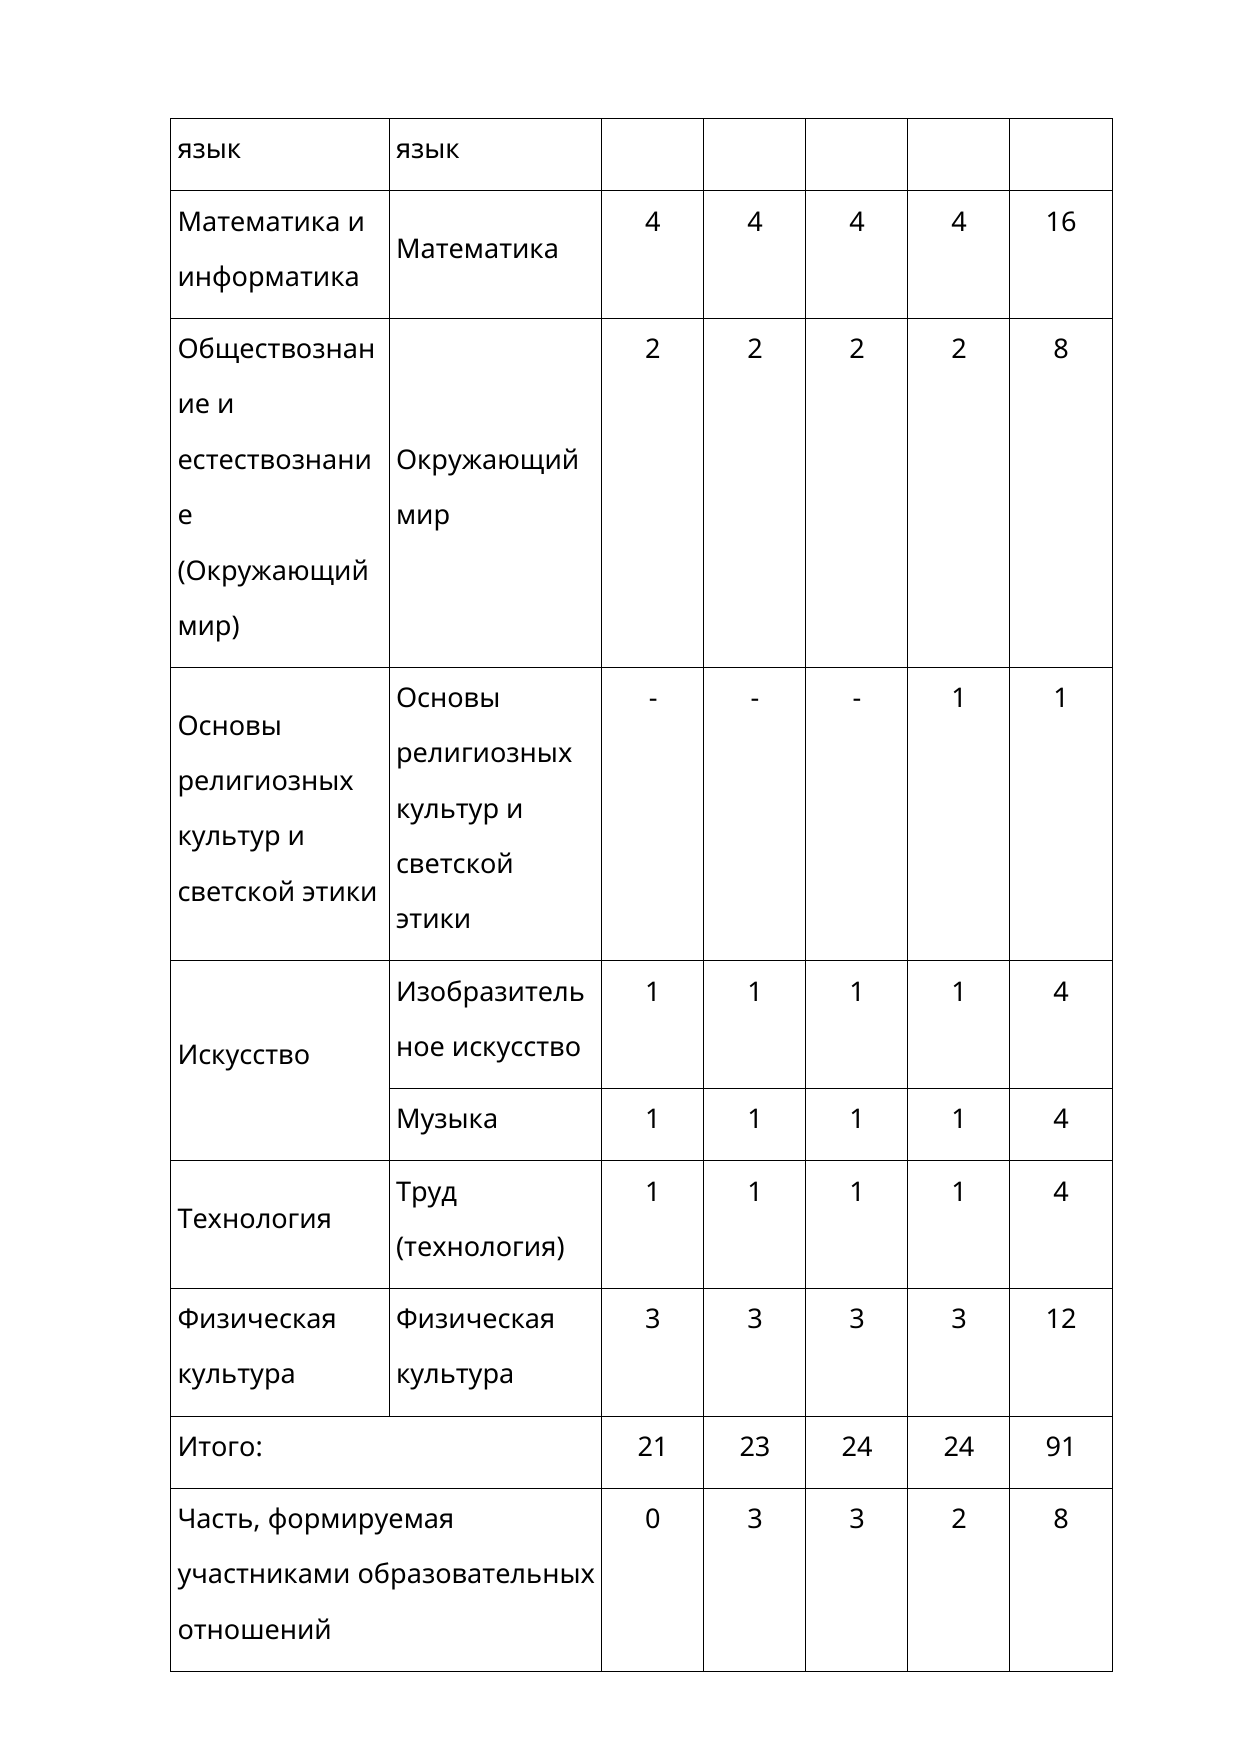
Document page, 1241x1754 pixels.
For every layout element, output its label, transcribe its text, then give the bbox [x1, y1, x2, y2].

table_cell Технология [171, 1161, 389, 1288]
table_cell Физическая культура [171, 1289, 389, 1416]
table_cell 1 [602, 961, 703, 1088]
table_cell - [602, 119, 703, 190]
table_cell 4 [704, 191, 805, 318]
table_cell 1 [704, 1161, 805, 1288]
table_cell 4 [1010, 1161, 1112, 1288]
table_cell Математика [390, 191, 601, 318]
table_cell 3 [704, 1289, 805, 1416]
table_cell 2 [602, 319, 703, 667]
table_cell Труд (технология) [390, 1161, 601, 1288]
table_cell Музыка [390, 1089, 601, 1160]
table_cell Обществознание и естествознание (Окружающий мир) [171, 319, 389, 667]
table_cell Иностранный язык [390, 119, 601, 190]
table_cell 1 [806, 1161, 907, 1288]
table_cell 1 [908, 1161, 1009, 1288]
table_cell Основы религиозных культур и светской этики [390, 668, 601, 960]
table_cell Часть, формируемая участниками образовательных отношений [171, 1489, 601, 1671]
table_cell 1 [908, 668, 1009, 960]
table_cell Изобразительное искусство [390, 961, 601, 1088]
table_cell Математика и информатика [171, 191, 389, 318]
table_cell 0 [602, 1489, 703, 1671]
table_cell 4 [602, 191, 703, 318]
table_cell 8 [1010, 319, 1112, 667]
table_cell 2 [908, 119, 1009, 190]
table_cell 1 [602, 1161, 703, 1288]
table_cell 23 [704, 1417, 805, 1488]
table_cell 91 [1010, 1417, 1112, 1488]
table_cell 24 [908, 1417, 1009, 1488]
table_cell 1 [908, 1089, 1009, 1160]
table_cell - [806, 668, 907, 960]
table_cell Физическая культура [390, 1289, 601, 1416]
table_cell Окружающий мир [390, 319, 601, 667]
table_cell 4 [1010, 1089, 1112, 1160]
table_cell 6 [1010, 119, 1112, 190]
table_cell 3 [806, 1489, 907, 1671]
table_cell 16 [1010, 191, 1112, 318]
table_cell 1 [806, 1089, 907, 1160]
table_cell 4 [806, 191, 907, 318]
table_cell 24 [806, 1417, 907, 1488]
table_cell 2 [908, 1489, 1009, 1671]
table_cell - [602, 668, 703, 960]
table_cell 1 [704, 1089, 805, 1160]
table_cell 2 [806, 119, 907, 190]
table_cell 1 [602, 1089, 703, 1160]
table_cell 1 [1010, 668, 1112, 960]
table_cell Итого: [171, 1417, 601, 1488]
table_cell 2 [806, 319, 907, 667]
table_cell 3 [908, 1289, 1009, 1416]
table_cell 21 [602, 1417, 703, 1488]
table_cell 3 [806, 1289, 907, 1416]
table_cell 3 [704, 1489, 805, 1671]
table_cell - [704, 668, 805, 960]
table_cell 3 [602, 1289, 703, 1416]
table_cell 1 [806, 961, 907, 1088]
table_cell 4 [1010, 961, 1112, 1088]
table_cell Искусство [171, 961, 389, 1160]
table_cell 12 [1010, 1289, 1112, 1416]
table_cell 2 [704, 119, 805, 190]
table_cell Основы религиозных культур и светской этики [171, 668, 389, 960]
table_cell 1 [704, 961, 805, 1088]
table_cell 8 [1010, 1489, 1112, 1671]
table_cell Иностранный язык [171, 119, 389, 190]
table_cell 4 [908, 191, 1009, 318]
table_cell 2 [704, 319, 805, 667]
table_cell 1 [908, 961, 1009, 1088]
table_cell 2 [908, 319, 1009, 667]
